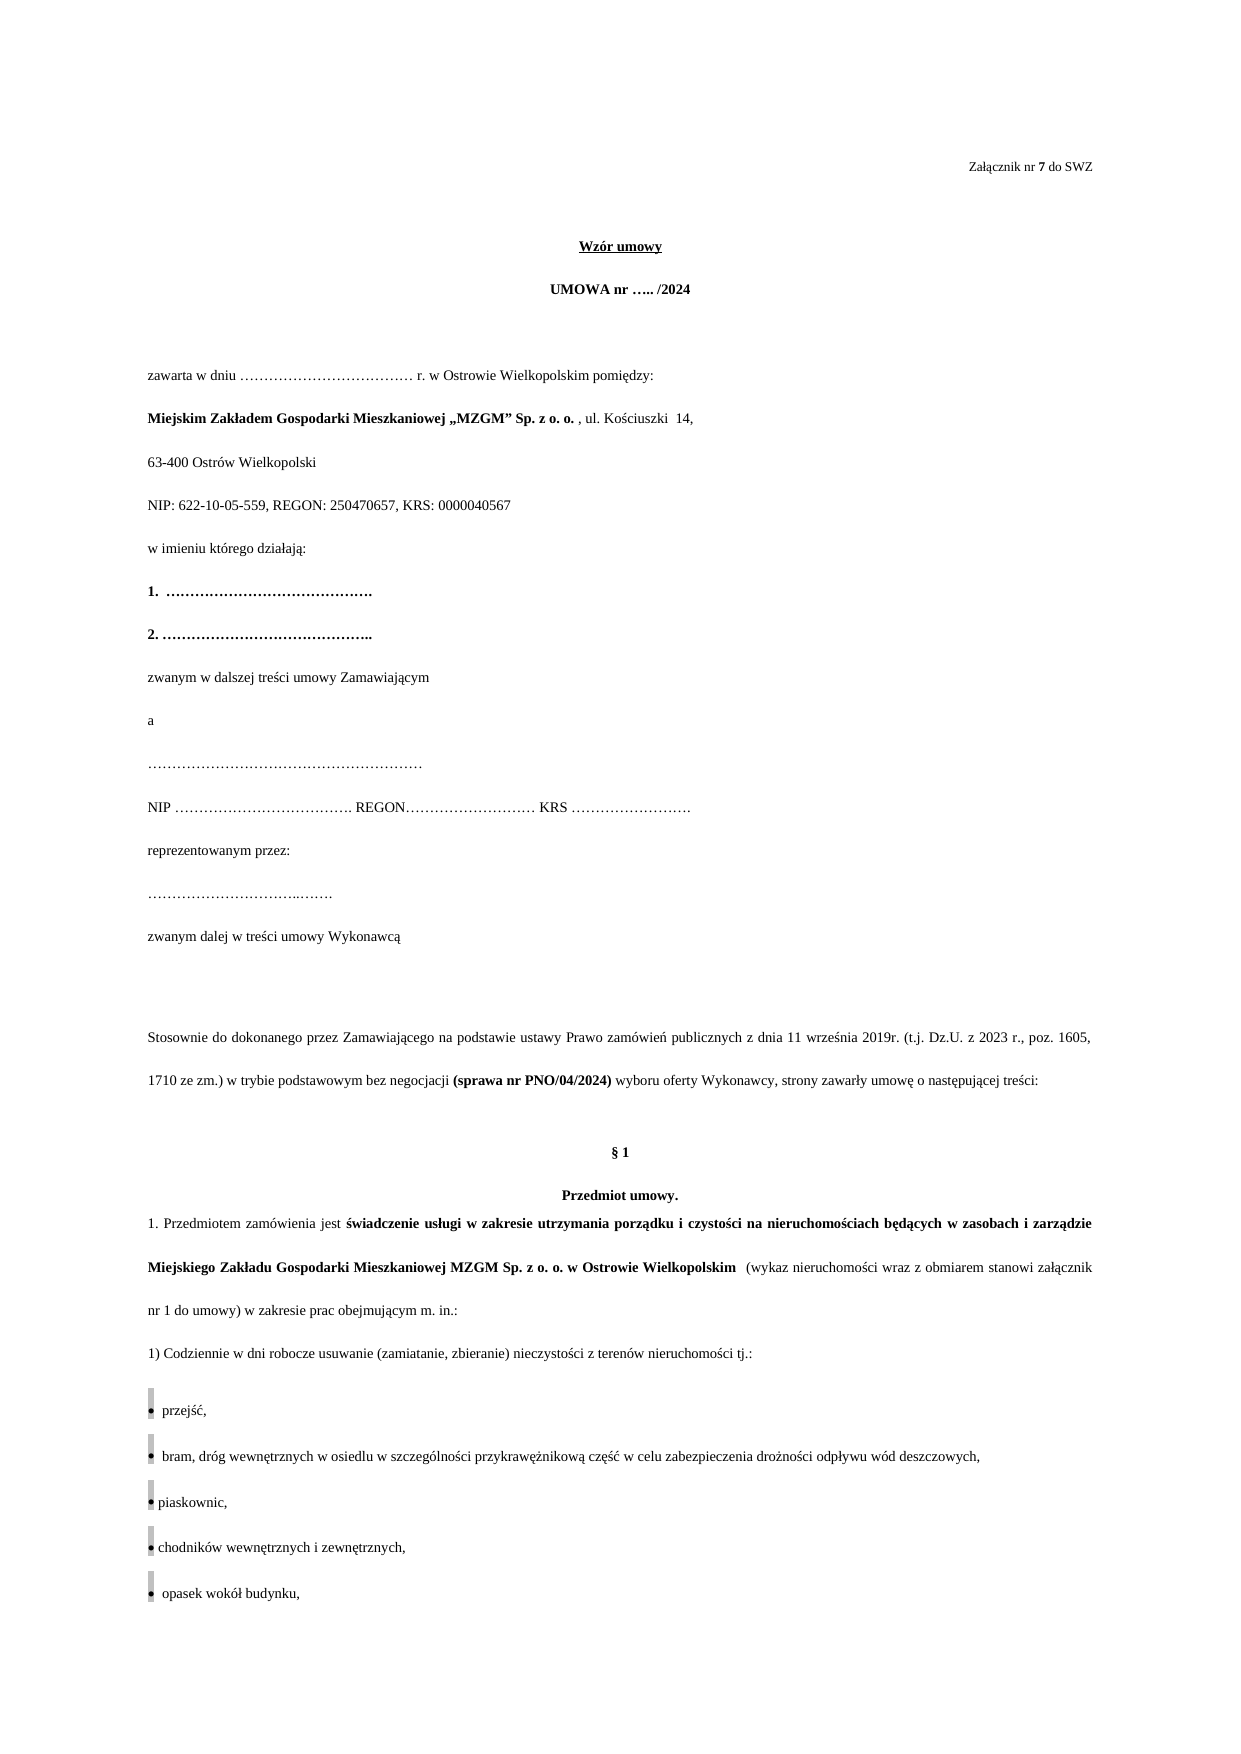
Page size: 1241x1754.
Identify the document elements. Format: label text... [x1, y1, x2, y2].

text • piaskownic, [154, 1480, 1093, 1510]
text § 1 [147, 1131, 1093, 1160]
text w imieniu którego działają: [147, 528, 1093, 556]
text NIP: 622-10-05-559, REGON: 250470657, KRS: 0000040567 [147, 484, 1093, 513]
text …………………………..……. [147, 873, 1093, 901]
text zwanym w dalszej treści umowy Zamawiającym [147, 657, 1093, 686]
text Przedmiot umowy. [147, 1174, 1093, 1203]
text reprezentowanym przez: [147, 829, 1093, 858]
text 1. Przedmiotem zamówienia jest świadczenie usługi w zakresie utrzymania porządku i czystości na nieruchomościach będących w zasobach i zarządzie Miejskiego Zakładu Gospodarki Mieszkaniowej MZGM Sp. z o. o. w Ostrowie Wielkopolskim (wykaz nieruchomości wraz z obmiarem stanowi załącznik nr 1 do umowy) w zakresie prac obejmującym m. in.: [147, 1203, 1093, 1318]
subtitle Załącznik nr 7 do SWZ [147, 148, 1093, 174]
text UMOWA nr ….. /2024 [147, 269, 1093, 298]
text • chodników wewnętrznych i zewnętrznych, [154, 1526, 1093, 1556]
text 63-400 Ostrów Wielkopolski [147, 441, 1093, 470]
text • bram, dróg wewnętrznych w osiedlu w szczególności przykrawężnikową część w celu zabezpieczenia drożności odpływu wód deszczowych, [154, 1434, 1093, 1464]
text Stosownie do dokonanego przez Zamawiającego na podstawie ustawy Prawo zamówień publicznych z dnia 11 września 2019r. (t.j. Dz.U. z 2023 r., poz. 1605, 1710 ze zm.) w trybie podstawowym bez negocjacji (sprawa nr PNO/04/2024) wyboru oferty Wykonawcy, strony zawarły umowę o następującej treści: [147, 1016, 1093, 1088]
text a [147, 700, 1093, 729]
text 1. ……………………………………. [147, 571, 1093, 599]
text zwanym dalej w treści umowy Wykonawcą [147, 916, 1093, 944]
text zawarta w dniu ……………………………… r. w Ostrowie Wielkopolskim pomiędzy: [147, 355, 1093, 384]
text ………………………………………………… [147, 743, 1093, 772]
text 2. …………………………………….. [147, 614, 1093, 643]
text • opasek wokół budynku, [154, 1571, 1093, 1602]
text 1) Codziennie w dni robocze usuwanie (zamiatanie, zbieranie) nieczystości z terenów nieruchomości tj.: [148, 1333, 1093, 1361]
text • przejść, [154, 1388, 1093, 1419]
text Miejskim Zakładem Gospodarki Mieszkaniowej „MZGM” Sp. z o. o. , ul. Kościuszki 14, [147, 398, 1093, 427]
text Wzór umowy [147, 226, 1093, 254]
text NIP ………………………………. REGON……………………… KRS ……………………. [147, 786, 1093, 815]
